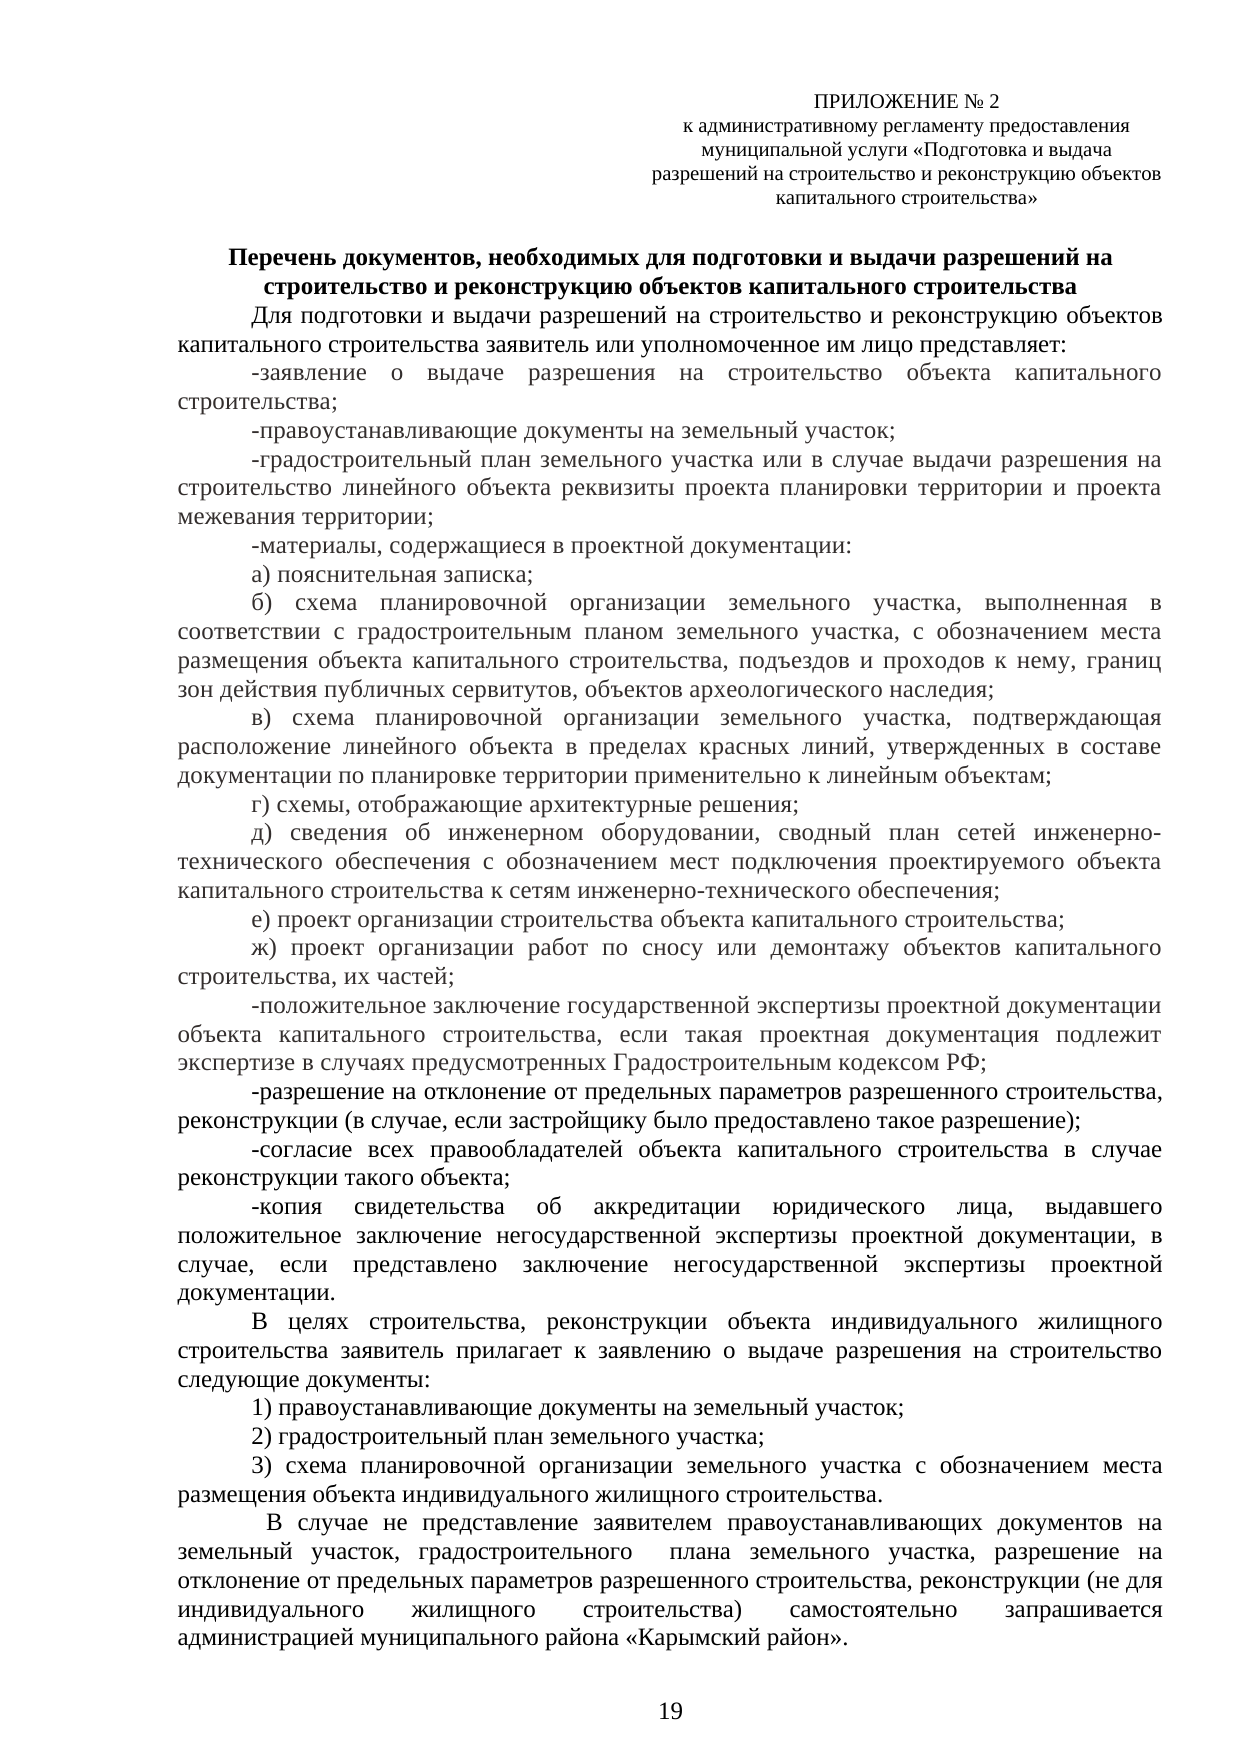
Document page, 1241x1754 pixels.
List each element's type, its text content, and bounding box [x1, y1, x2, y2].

text Перечень документов, необходимых для подготовки и выдачи разрешений на строительство и реконструкцию объектов капитального строительства [177, 242, 1163, 300]
text Для подготовки и выдачи разрешений на строительство и реконструкцию объектов капитального строительства заявитель или уполномоченное им лицо представляет: [177, 300, 1163, 357]
text д) сведения об инженерном оборудовании, сводный план сетей инженерно-технического обеспечения с обозначением мест подключения проектируемого объекта капитального строительства к сетям инженерно-технического обеспечения; [177, 817, 1163, 904]
text 1) правоустанавливающие документы на земельный участок; [177, 1392, 1163, 1421]
text 3) схема планировочной организации земельного участка с обозначением места размещения объекта индивидуального жилищного строительства. [177, 1450, 1163, 1507]
text -положительное заключение государственной экспертизы проектной документации объекта капитального строительства, если такая проектная документация подлежит экспертизе в случаях предусмотренных Градостроительным кодексом РФ; [177, 990, 1163, 1076]
text ПРИЛОЖЕНИЕ № 2 [650, 89, 1163, 113]
text в) схема планировочной организации земельного участка, подтверждающая расположение линейного объекта в пределах красных линий, утвержденных в составе документации по планировке территории применительно к линейным объектам; [177, 702, 1163, 789]
text ж) проект организации работ по сносу или демонтажу объектов капитального строительства, их частей; [177, 932, 1163, 990]
text е) проект организации строительства объекта капитального строительства; [177, 904, 1163, 932]
text к административному регламенту предоставления муниципальной услуги «Подготовка и выдача разрешений на строительство и реконструкцию объектов капитального строительства» [650, 113, 1163, 209]
text 2) градостроительный план земельного участка; [177, 1421, 1163, 1450]
text -разрешение на отклонение от предельных параметров разрешенного строительства, реконструкции (в случае, если застройщику было предоставлено такое разрешение); [177, 1076, 1163, 1134]
text б) схема планировочной организации земельного участка, выполненная в соответствии с градостроительным планом земельного участка, с обозначением места размещения объекта капитального строительства, подъездов и проходов к нему, границ зон действия публичных сервитутов, объектов археологического наследия; [177, 587, 1163, 702]
text -материалы, содержащиеся в проектной документации: [177, 530, 1163, 559]
text -копия свидетельства об аккредитации юридического лица, выдавшего положительное заключение негосударственной экспертизы проектной документации, в случае, если представлено заключение негосударственной экспертизы проектной документации. [177, 1191, 1163, 1306]
text -градостроительный план земельного участка или в случае выдачи разрешения на строительство линейного объекта реквизиты проекта планировки территории и проекта межевания территории; [177, 444, 1163, 530]
text а) пояснительная записка; [177, 559, 1163, 587]
text -правоустанавливающие документы на земельный участок; [177, 415, 1163, 444]
text -согласие всех правообладателей объекта капитального строительства в случае реконструкции такого объекта; [177, 1134, 1163, 1191]
text В случае не представление заявителем правоустанавливающих документов на земельный участок, градостроительного плана земельного участка, разрешение на отклонение от предельных параметров разрешенного строительства, реконструкции (не для индивидуального жилищного строительства) самостоятельно запрашивается администрацией муниципального района «Карымский район». [177, 1507, 1163, 1651]
text В целях строительства, реконструкции объекта индивидуального жилищного строительства заявитель прилагает к заявлению о выдаче разрешения на строительство следующие документы: [177, 1306, 1163, 1392]
text -заявление о выдаче разрешения на строительство объекта капитального строительства; [177, 357, 1163, 415]
text г) схемы, отображающие архитектурные решения; [177, 789, 1163, 817]
